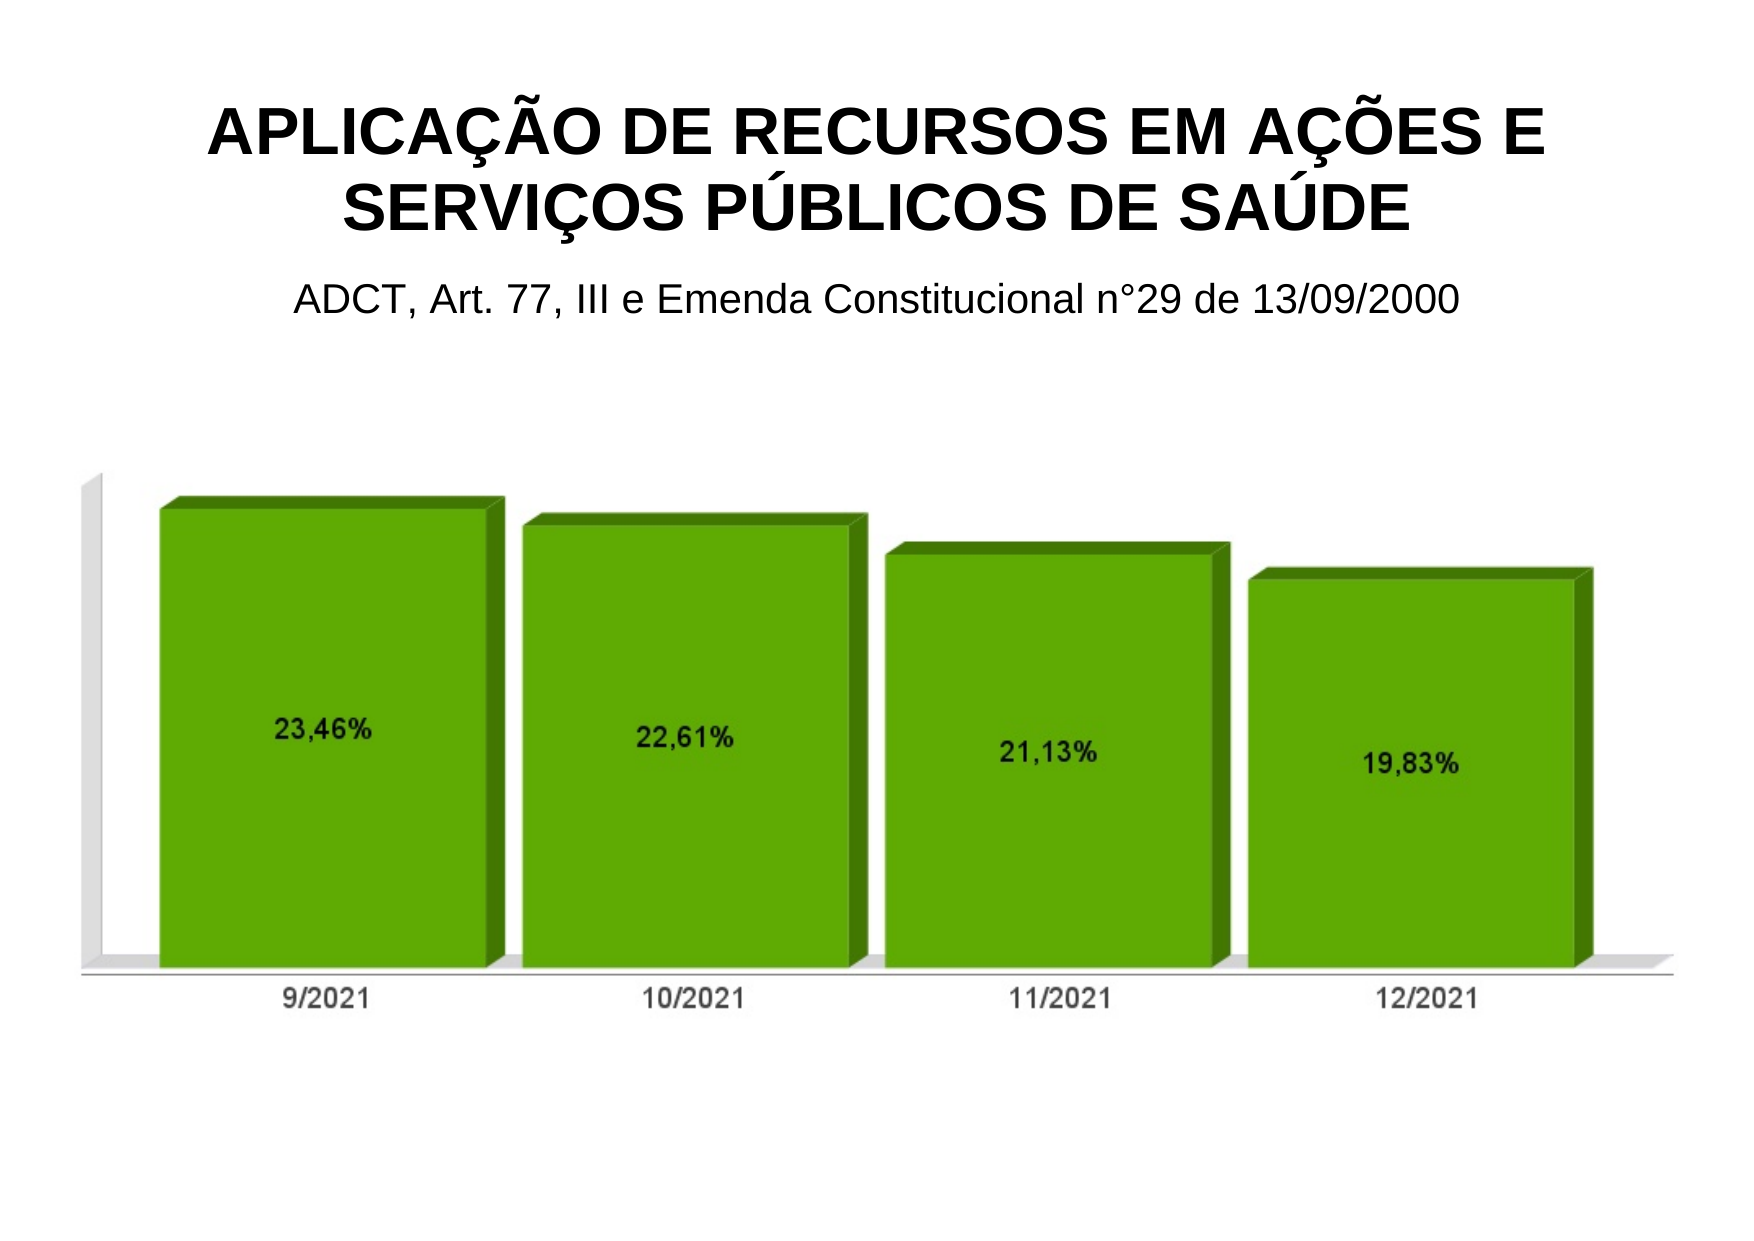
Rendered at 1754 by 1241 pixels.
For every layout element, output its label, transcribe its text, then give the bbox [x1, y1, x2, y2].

picture [62, 457, 1692, 1028]
text ADCT, Art. 77, III e Emenda Constitucional n°29 de 13/09/2000 [62, 274, 1691, 322]
text APLICAÇÃO DE RECURSOS EM AÇÕES E SERVIÇOS PÚBLICOS DE SAÚDE [62, 92, 1691, 245]
